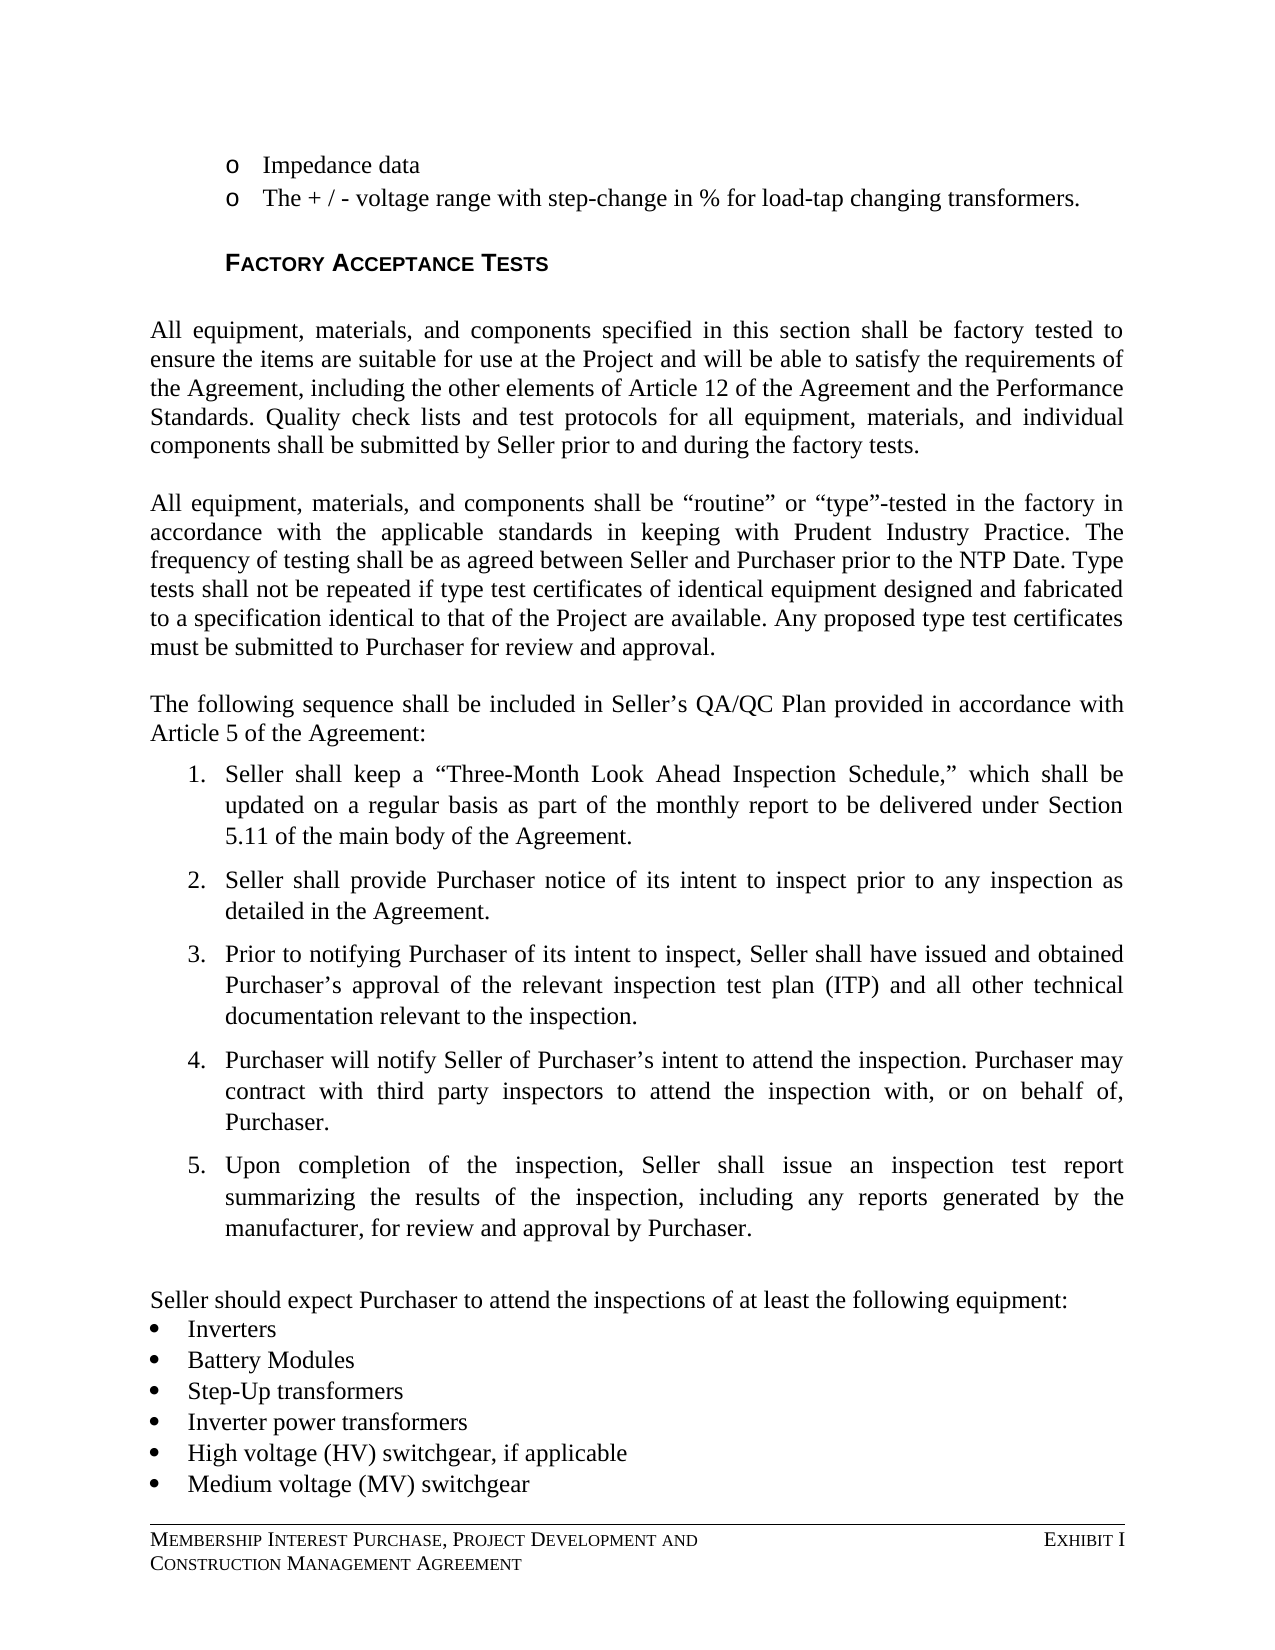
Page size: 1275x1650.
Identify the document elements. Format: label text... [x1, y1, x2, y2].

list Purchaser will notify Seller of Purchaser’s intent to attend the inspection. Purchaser may contract with third party inspectors to attend the inspection with, or on behalf of, Purchaser. [187, 1045, 1125, 1136]
list Factory Acceptance Tests [150, 247, 1125, 276]
list Medium voltage (MV) switchgear [150, 1469, 1125, 1498]
text All equipment, materials, and components specified in this section shall be factory tested to ensure the items are suitable for use at the Project and will be able to satisfy the requirements of the Agreement, including the other elements of Article 12 of the Agreement and the Performance Standards. Quality check lists and test protocols for all equipment, materials, and individual components shall be submitted by Seller prior to and during the factory tests. [150, 315, 1125, 459]
list Upon completion of the inspection, Seller shall issue an inspection test report summarizing the results of the inspection, including any reports generated by the manufacturer, for review and approval by Purchaser. [187, 1151, 1125, 1241]
list High voltage (HV) switchgear, if applicable [150, 1438, 1125, 1467]
list Seller shall keep a “Three-Month Look Ahead Inspection Schedule,” which shall be updated on a regular basis as part of the monthly report to be delivered under Section 5.11 of the main body of the Agreement. [187, 759, 1125, 850]
list Impedance data [225, 150, 1125, 181]
text All equipment, materials, and components shall be “routine” or “type”-tested in the factory in accordance with the applicable standards in keeping with Prudent Industry Practice. The frequency of testing shall be as agreed between Seller and Purchaser prior to the NTP Date. Type tests shall not be repeated if type test certificates of identical equipment designed and fabricated to a specification identical to that of the Project are available. Any proposed type test certificates must be submitted to Purchaser for review and approval. [150, 488, 1125, 660]
list Inverter power transformers [150, 1407, 1125, 1436]
text The following sequence shall be included in Seller’s QA/QC Plan provided in accordance with Article 5 of the Agreement: [150, 689, 1125, 747]
list Battery Modules [150, 1345, 1125, 1373]
list Step-Up transformers [150, 1376, 1125, 1404]
list Seller shall provide Purchaser notice of its intent to inspect prior to any inspection as detailed in the Agreement. [187, 865, 1125, 924]
list Prior to notifying Purchaser of its intent to inspect, Seller shall have issued and obtained Purchaser’s approval of the relevant inspection test plan (ITP) and all other technical documentation relevant to the inspection. [187, 939, 1125, 1030]
list The + / - voltage range with step-change in % for load-tap changing transformers. [225, 183, 1125, 214]
list Inverters [150, 1314, 1125, 1342]
text Seller should expect Purchaser to attend the inspections of at least the following equipment: [150, 1285, 1125, 1314]
